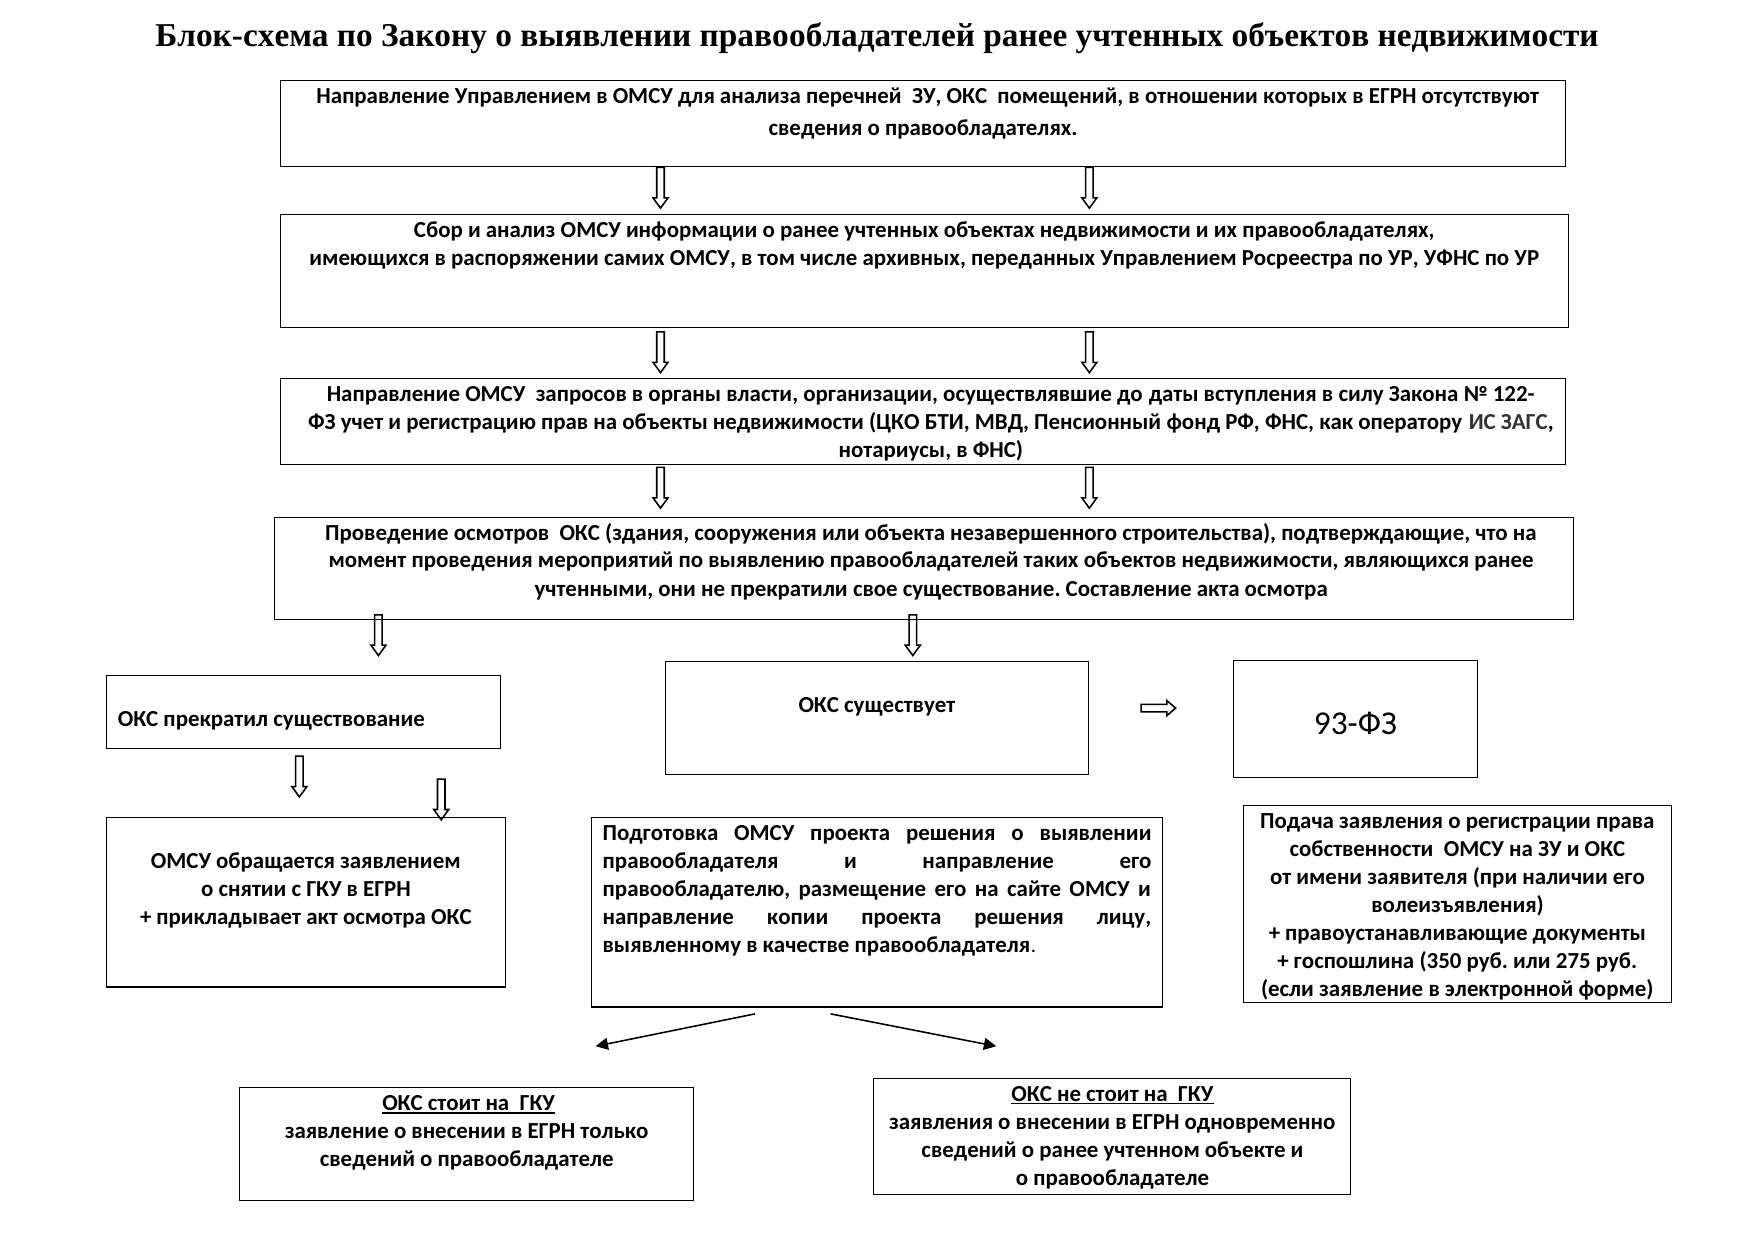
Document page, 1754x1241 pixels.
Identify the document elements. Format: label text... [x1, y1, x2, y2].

table_header Направление ОМСУ запросов в органы власти, организации, осуществлявшие до даты вступления в силу Закона № 122-ФЗ учет и регистрацию прав на объекты недвижимости (ЦКО БТИ, МВД, Пенсионный фонд РФ, ФНС, как оператору ИС ЗАГС, нотариусы, в ФНС) [281, 379, 1565, 463]
table_header ОКС стоит на ГКУ заявление о внесении в ЕГРН только сведений о правообладателе [240, 1088, 693, 1200]
table_header ОКС существует [666, 662, 1088, 774]
table_header 93-ФЗ [1234, 661, 1477, 777]
table_header Проведение осмотров ОКС (здания, сооружения или объекта незавершенного строительства), подтверждающие, что на момент проведения мероприятий по выявлению правообладателей таких объектов недвижимости, являющихся ранее учтенными, они не прекратили свое существование. Составление акта осмотра [275, 518, 1573, 618]
table_header Подача заявления о регистрации права собственности ОМСУ на ЗУ и ОКС от имени заявителя (при наличии его волеизъявления) + правоустанавливающие документы + госпошлина (350 руб. или 275 руб. (если заявление в электронной форме) [1244, 806, 1671, 1002]
table_header ОКС не стоит на ГКУ заявления о внесении в ЕГРН одновременно сведений о ранее учтенном объекте и о правообладателе [874, 1079, 1350, 1194]
text Блок-схема по Закону о выявлении правообладателей ранее учтенных объектов недвижимости [118, 15, 1636, 53]
table_header Направление Управлением в ОМСУ для анализа перечней ЗУ, ОКС помещений, в отношении которых в ЕГРН отсутствуют сведения о правообладателях. [281, 81, 1565, 166]
table_header Сбор и анализ ОМСУ информации о ранее учтенных объектах недвижимости и их правообладателях, имеющихся в распоряжении самих ОМСУ, в том числе архивных, переданных Управлением Росреестра по УР, УФНС по УР [281, 215, 1568, 327]
table_header Подготовка ОМСУ проекта решения о выявлении правообладателя и направление его правообладателю, размещение его на сайте ОМСУ и направление копии проекта решения лицу, выявленному в качестве правообладателя. [592, 818, 1162, 1006]
table_header ОКС прекратил существование [107, 676, 500, 747]
table_header ОМСУ обращается заявлением о снятии с ГКУ в ЕГРН + прикладывает акт осмотра ОКС [107, 818, 505, 986]
